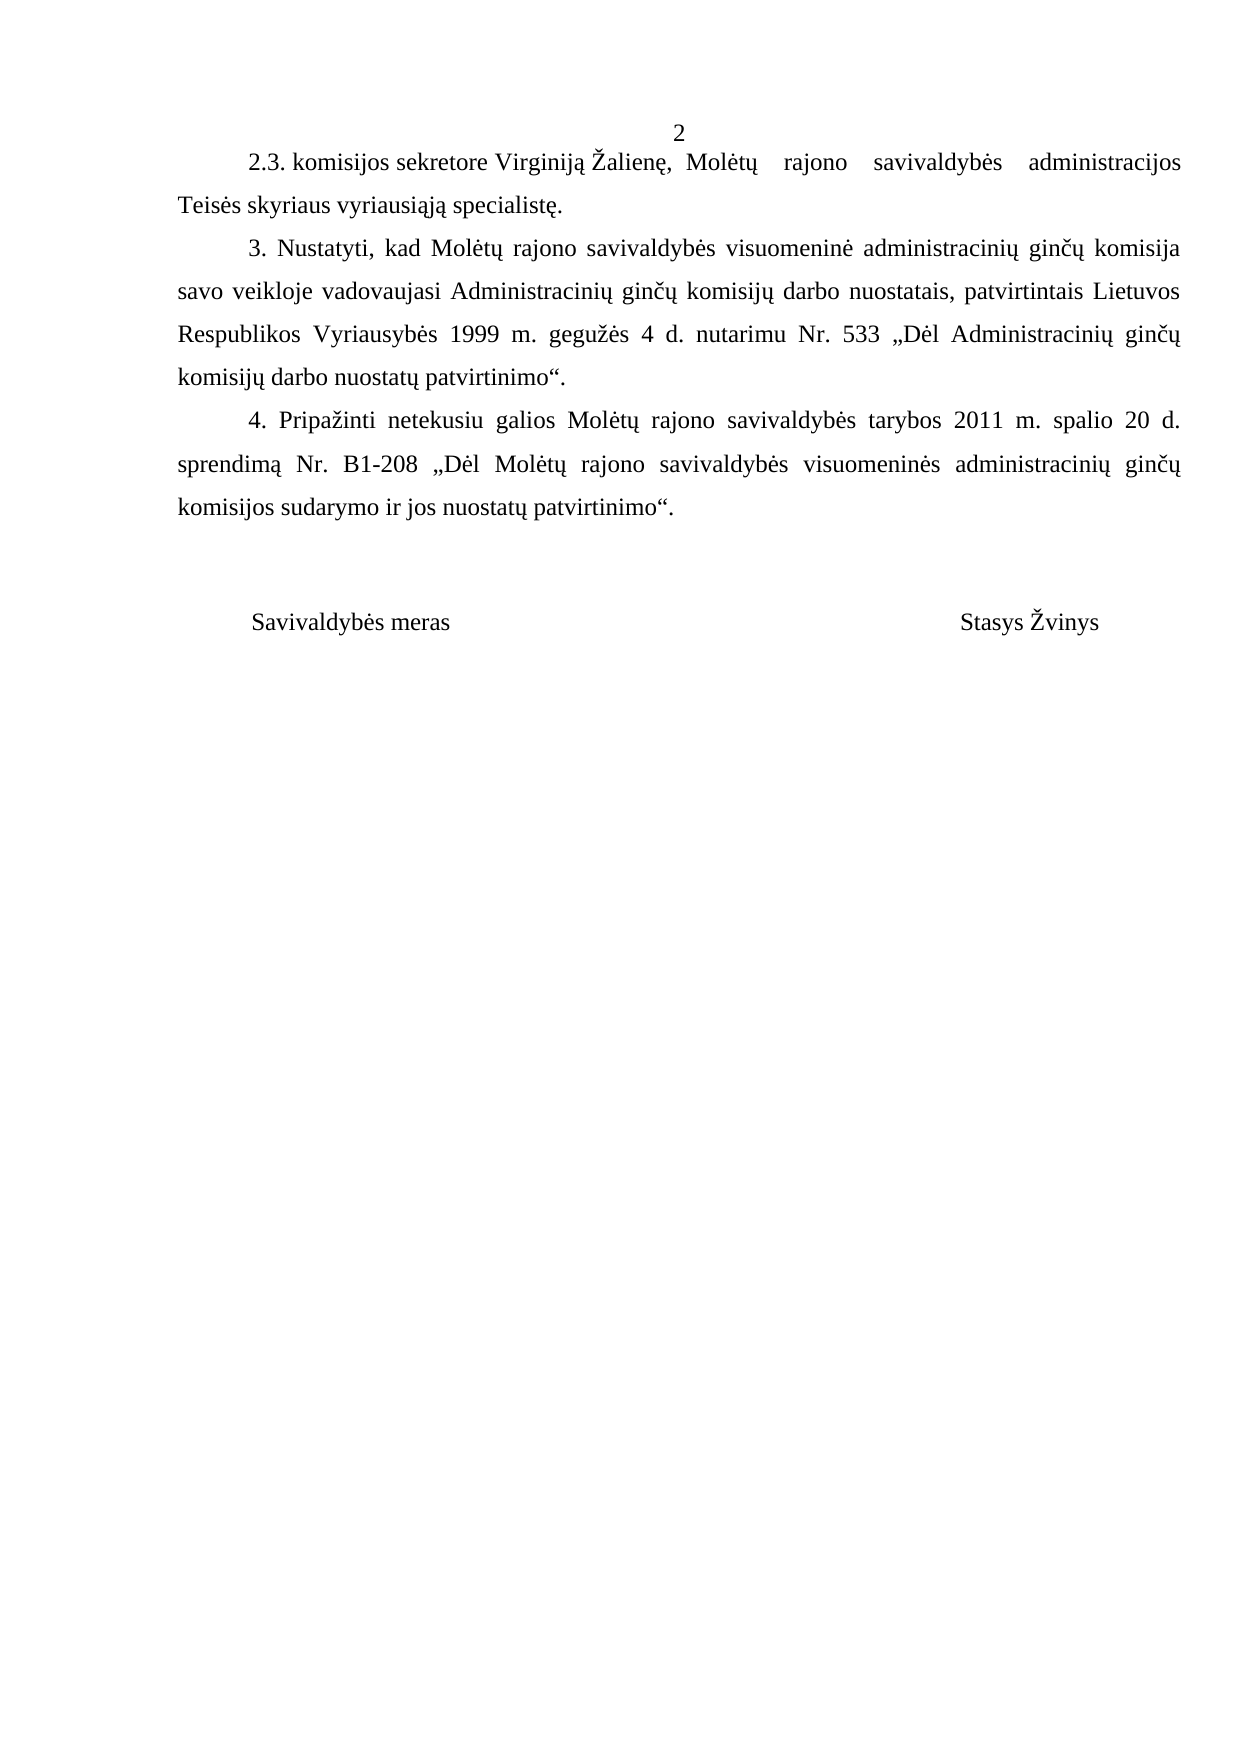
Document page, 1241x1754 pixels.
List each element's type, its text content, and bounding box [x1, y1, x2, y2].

text 3. Nustatyti, kad Molėtų rajono savivaldybės visuomeninė administracinių ginčų komisija savo veikloje vadovaujasi Administracinių ginčų komisijų darbo nuostatais, patvirtintais Lietuvos Respublikos Vyriausybės 1999 m. gegužės 4 d. nutarimu Nr. 533 „Dėl Administracinių ginčų komisijų darbo nuostatų patvirtinimo“. [177, 233, 1181, 391]
text 2.3. komisijos sekretore Virginiją Žalienę, Molėtų rajono savivaldybės administracijos Teisės skyriaus vyriausiąją specialistę. [177, 147, 1181, 219]
text 4. Pripažinti netekusiu galios Molėtų rajono savivaldybės tarybos 2011 m. spalio 20 d. sprendimą Nr. B1-208 „Dėl Molėtų rajono savivaldybės visuomeninės administracinių ginčų komisijos sudarymo ir jos nuostatų patvirtinimo“. [177, 406, 1181, 521]
text Savivaldybės meras [251, 607, 1181, 636]
